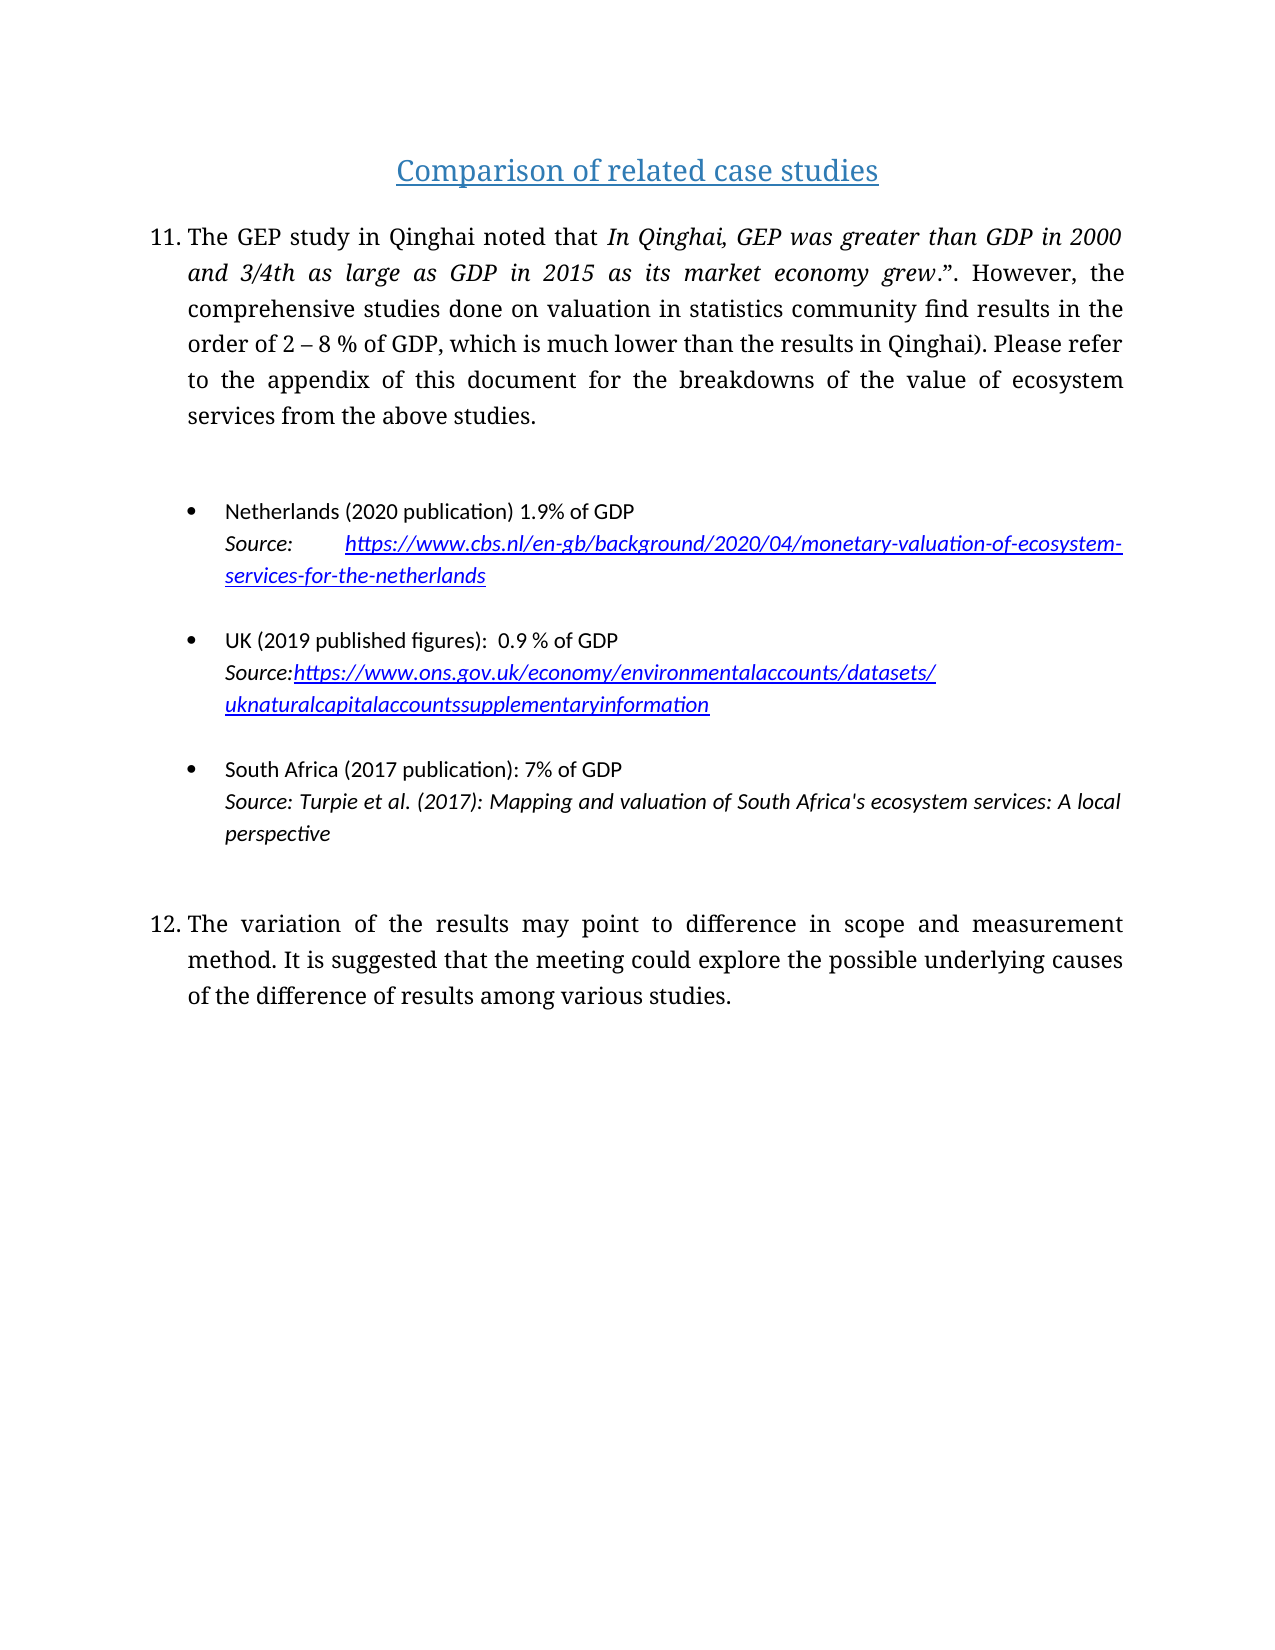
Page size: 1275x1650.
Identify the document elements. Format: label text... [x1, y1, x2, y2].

text Comparison of related case studies [150, 150, 1125, 190]
list UK (2019 published figures): 0.9 % of GDP [187, 626, 1125, 654]
list Source: https://www.cbs.nl/en-gb/background/2020/04/monetary-valuation-of-ecosystem-services-for-the-netherlands [225, 529, 1125, 589]
list Source: Turpie et al. (2017): Mapping and valuation of South Africa's ecosystem services: A local perspective [225, 787, 1125, 847]
list Source:https://www.ons.gov.uk/economy/environmentalaccounts/datasets/uknaturalcapitalaccountssupplementaryinformation [225, 658, 1125, 718]
list South Africa (2017 publication): 7% of GDP [187, 755, 1125, 783]
list The GEP study in Qinghai noted that In Qinghai, GEP was greater than GDP in 2000 and 3/4th as large as GDP in 2015 as its market economy grew.”. However, the comprehensive studies done on valuation in statistics community find results in the order of 2 – 8 % of GDP, which is much lower than the results in Qinghai). Please refer to the appendix of this document for the breakdowns of the value of ecosystem services from the above studies. [150, 221, 1125, 432]
list Netherlands (2020 publication) 1.9% of GDP [187, 497, 1125, 525]
list The variation of the results may point to difference in scope and measurement method. It is suggested that the meeting could explore the possible underlying causes of the difference of results among various studies. [150, 908, 1125, 1012]
